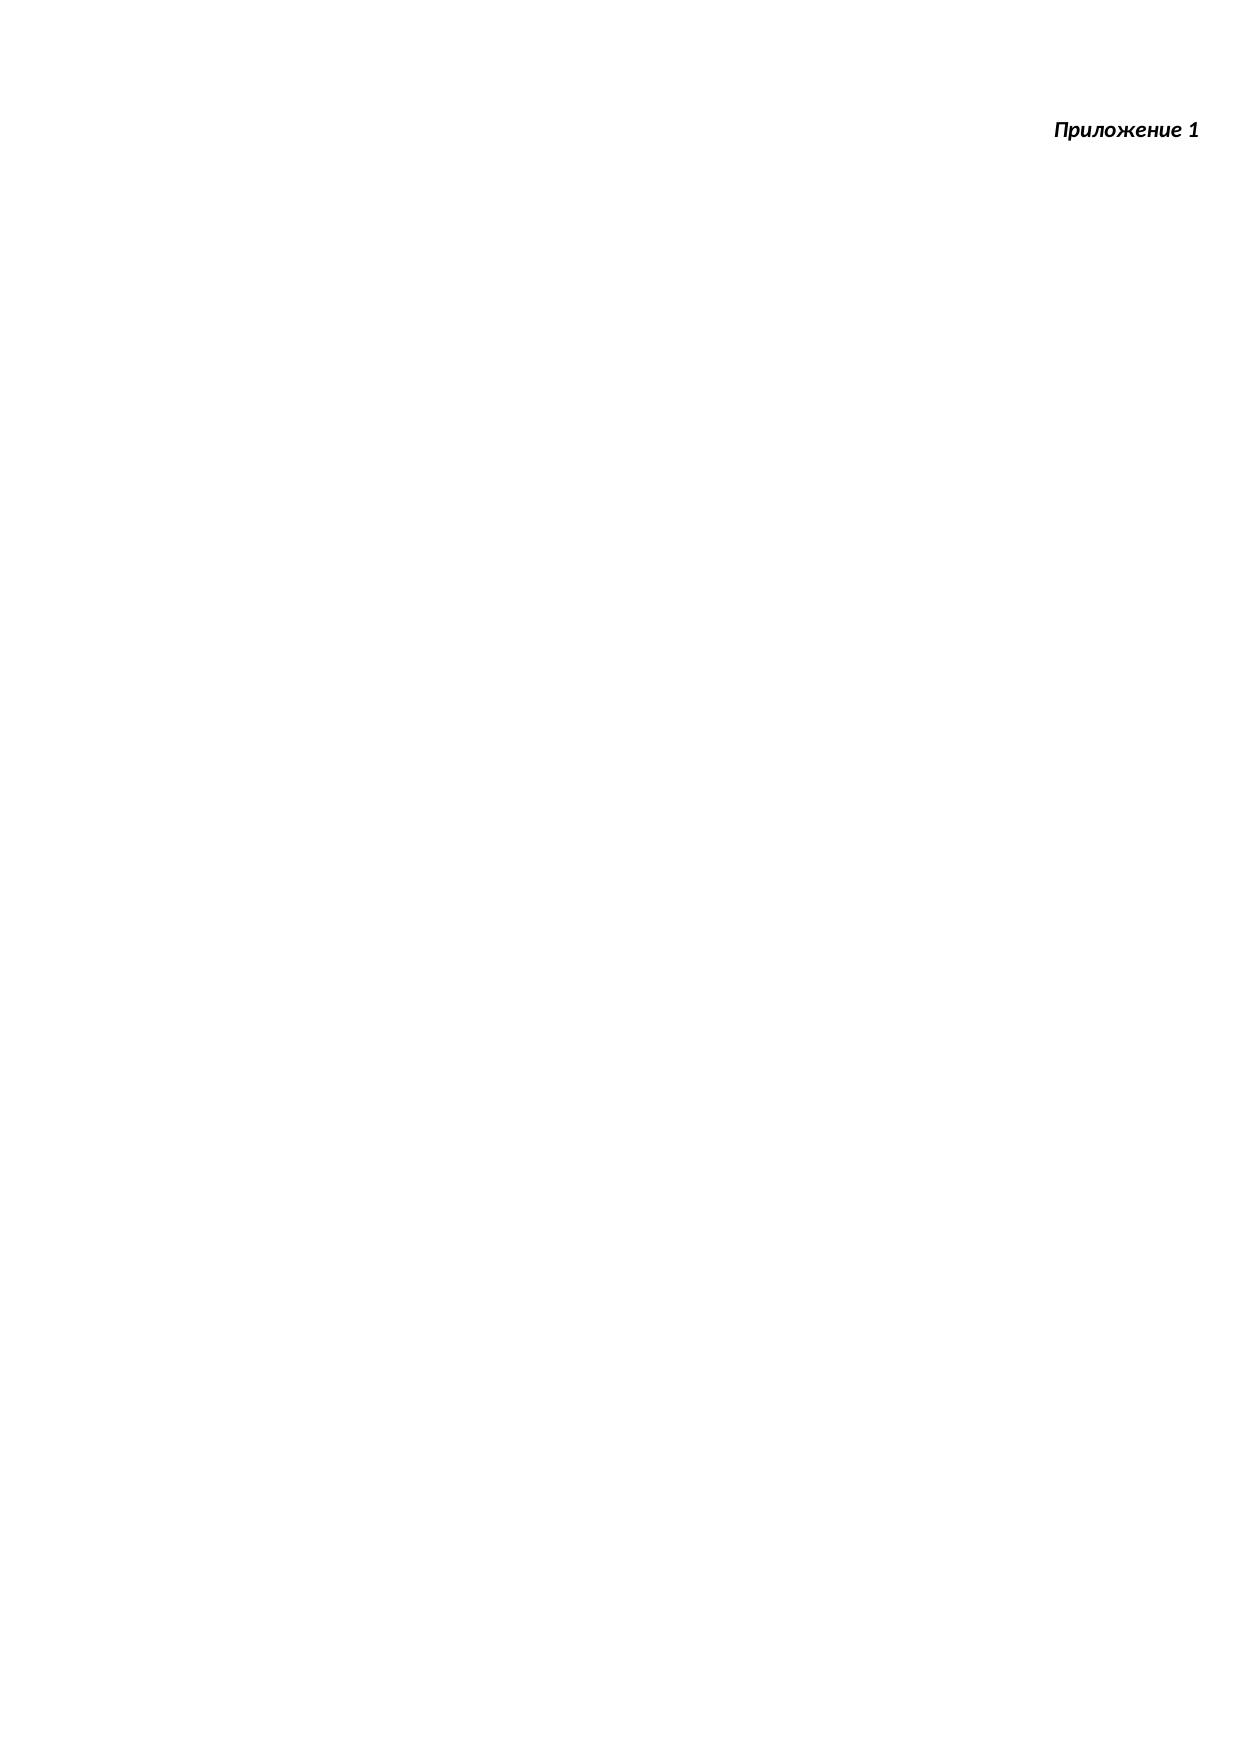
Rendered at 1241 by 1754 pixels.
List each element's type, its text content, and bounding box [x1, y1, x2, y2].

text Приложение 1 [89, 115, 1199, 143]
